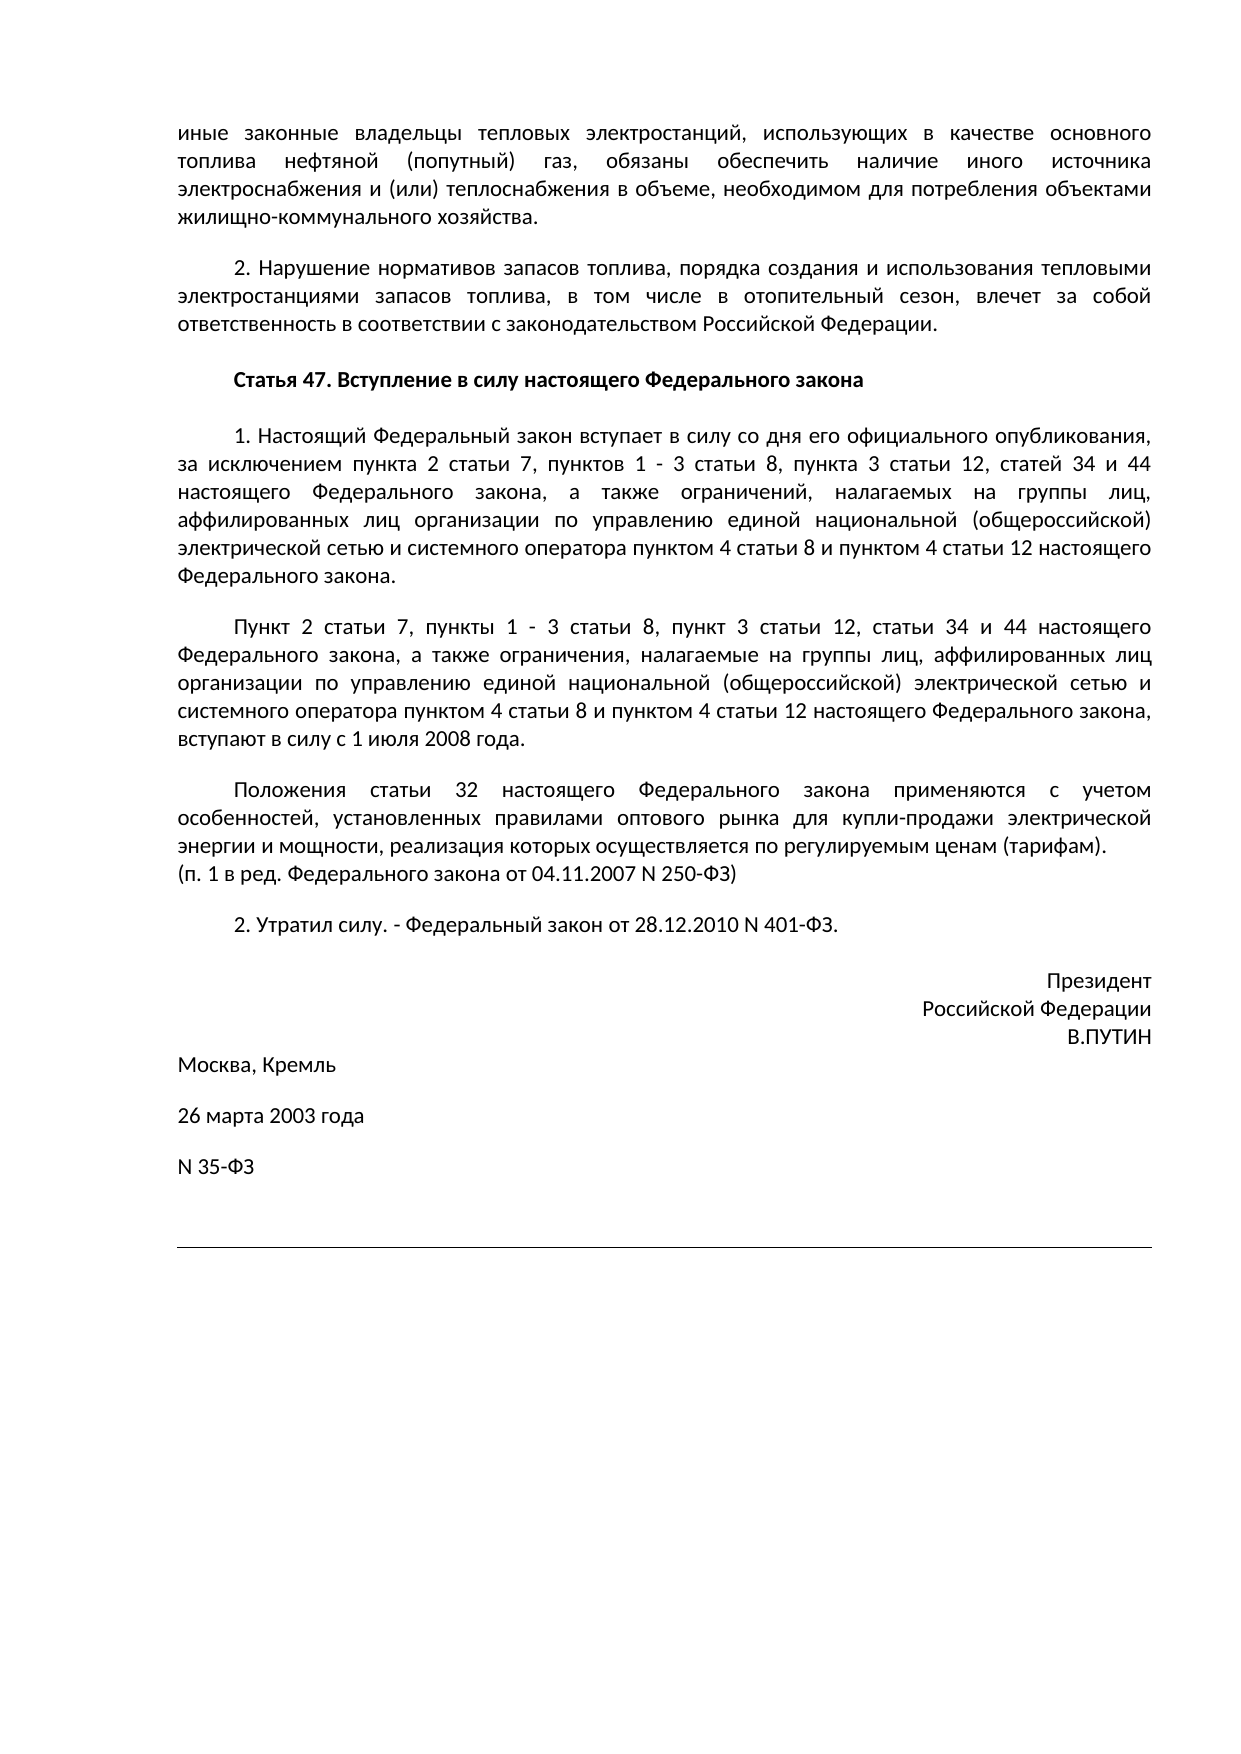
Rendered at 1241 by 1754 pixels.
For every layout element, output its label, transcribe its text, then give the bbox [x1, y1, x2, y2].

text В.ПУТИН [177, 1022, 1152, 1050]
text Российской Федерации [177, 994, 1152, 1022]
text 1. Настоящий Федеральный закон вступает в силу со дня его официального опубликования, за исключением пункта 2 статьи 7, пунктов 1 - 3 статьи 8, пункта 3 статьи 12, статей 34 и 44 настоящего Федерального закона, а также ограничений, налагаемых на группы лиц, аффилированных лиц организации по управлению единой национальной (общероссийской) электрической сетью и системного оператора пунктом 4 статьи 8 и пунктом 4 статьи 12 настоящего Федерального закона. [177, 421, 1152, 589]
text 26 марта 2003 года [177, 1101, 1152, 1129]
text Москва, Кремль [177, 1050, 1152, 1078]
text 2. Нарушение нормативов запасов топлива, порядка создания и использования тепловыми электростанциями запасов топлива, в том числе в отопительный сезон, влечет за собой ответственность в соответствии с законодательством Российской Федерации. [177, 253, 1152, 337]
text (п. 1 в ред. Федерального закона от 04.11.2007 N 250-ФЗ) [177, 859, 1152, 887]
text Президент [177, 966, 1152, 994]
text N 35-ФЗ [177, 1152, 1152, 1180]
title Статья 47. Вступление в силу настоящего Федерального закона [177, 365, 1152, 393]
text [177, 118, 1152, 230]
text Пункт 2 статьи 7, пункты 1 - 3 статьи 8, пункт 3 статьи 12, статьи 34 и 44 настоящего Федерального закона, а также ограничения, налагаемые на группы лиц, аффилированных лиц организации по управлению единой национальной (общероссийской) электрической сетью и системного оператора пунктом 4 статьи 8 и пунктом 4 статьи 12 настоящего Федерального закона, вступают в силу с 1 июля 2008 года. [177, 612, 1152, 752]
text Положения статьи 32 настоящего Федерального закона применяются с учетом особенностей, установленных правилами оптового рынка для купли-продажи электрической энергии и мощности, реализация которых осуществляется по регулируемым ценам (тарифам). [177, 775, 1152, 859]
text 2. Утратил силу. - Федеральный закон от 28.12.2010 N 401-ФЗ. [177, 910, 1152, 938]
